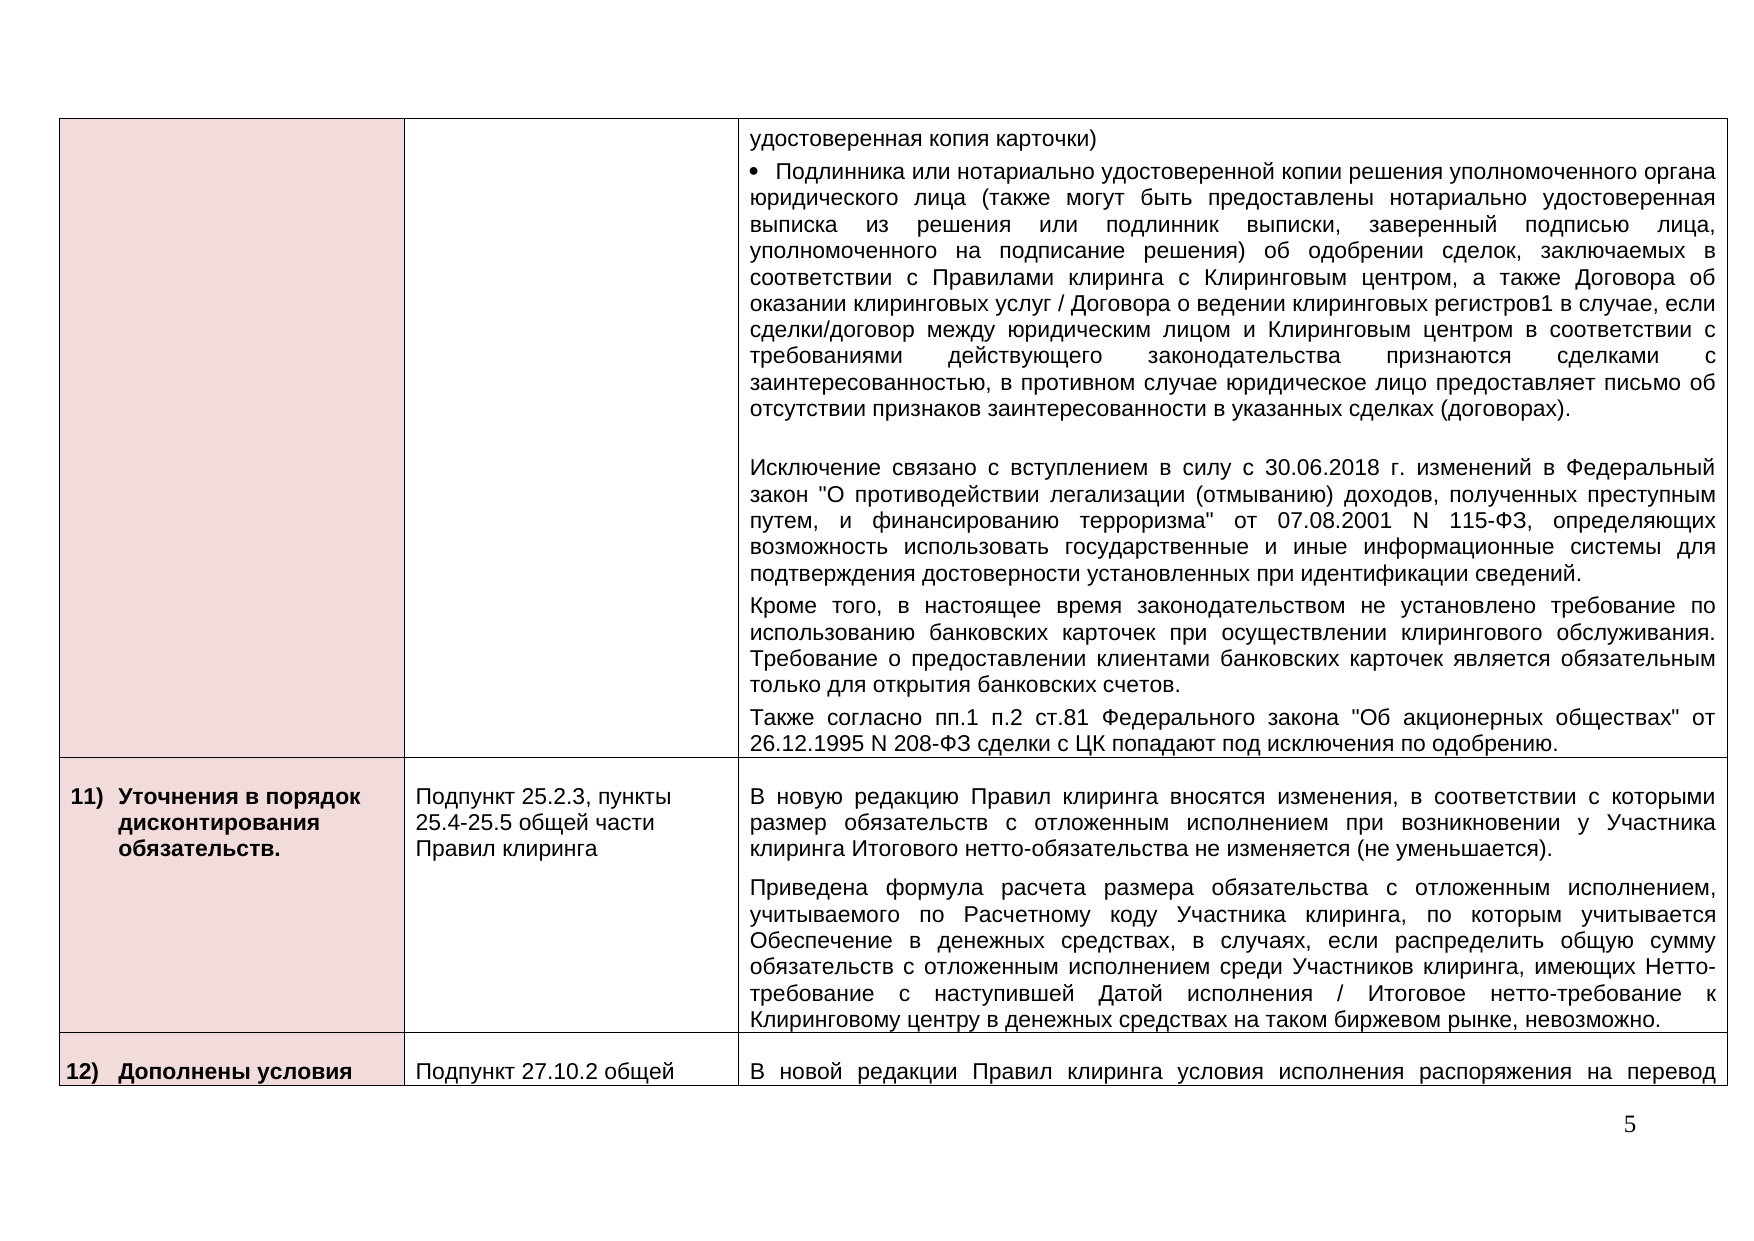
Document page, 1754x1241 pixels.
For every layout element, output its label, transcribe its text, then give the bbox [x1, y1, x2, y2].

table_cell Подпункт 25.2.3, пункты 25.4-25.5 общей части Правил клиринга [405, 758, 738, 1032]
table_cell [739, 1033, 1727, 1085]
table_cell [405, 119, 738, 757]
table_cell Уточнения в порядок дисконтирования обязательств. [60, 758, 404, 1032]
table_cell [60, 119, 404, 757]
table_cell В новую редакцию Правил клиринга вносятся изменения, в соответствии с которыми размер обязательств с отложенным исполнением при возникновении у Участника клиринга Итогового нетто-обязательства не изменяется (не уменьшается). Приведена формула расчета размера обязательства с отложенным исполнением, учитываемого по Расчетному коду Участника клиринга, по которым учитывается Обеспечение в денежных средствах, в случаях, если распределить общую сумму обязательств с отложенным исполнением среди Участников клиринга, имеющих Нетто-требование с наступившей Датой исполнения / Итоговое нетто-требование к Клиринговому центру в денежных средствах на таком биржевом рынке, невозможно. [739, 758, 1727, 1032]
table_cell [739, 119, 1727, 757]
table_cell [405, 1033, 738, 1085]
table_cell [60, 1033, 404, 1085]
